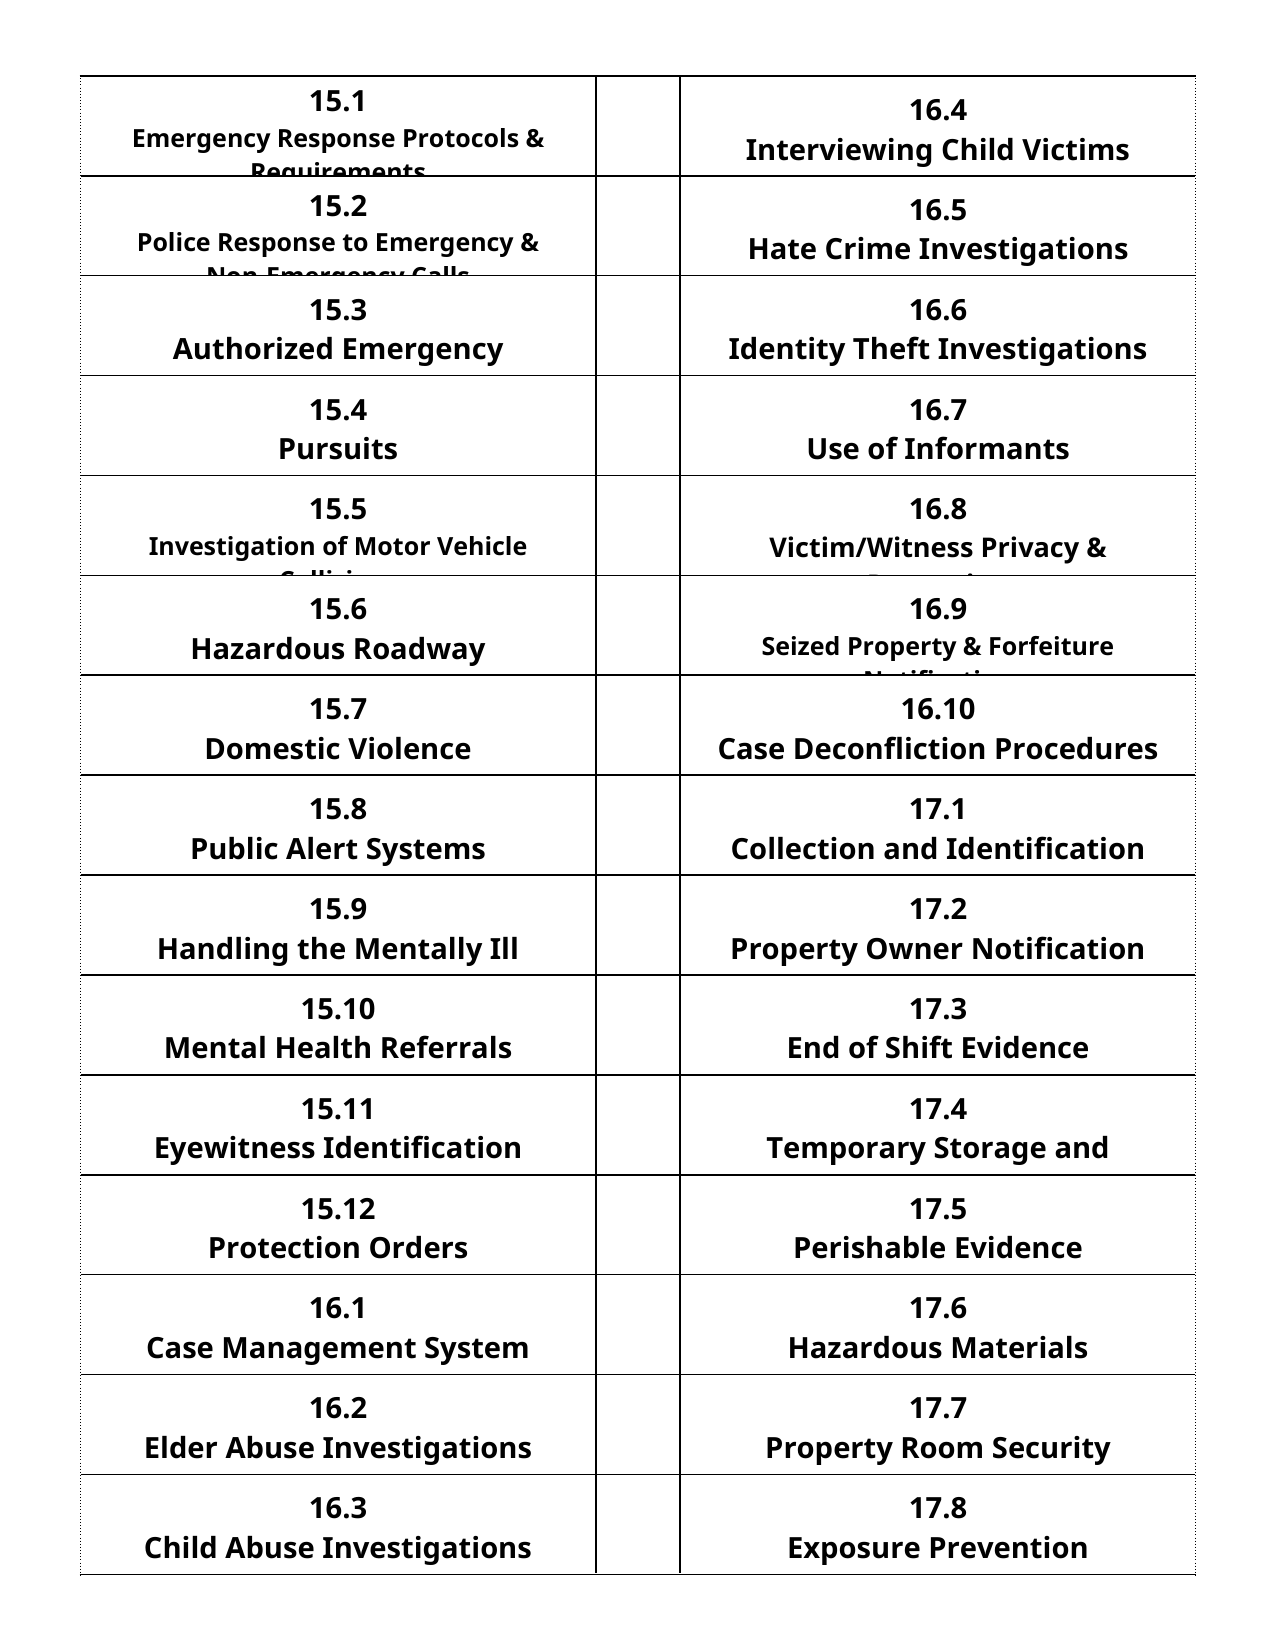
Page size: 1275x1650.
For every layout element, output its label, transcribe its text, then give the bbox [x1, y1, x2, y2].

table_cell 15.6 Hazardous Roadway Conditions [80, 576, 595, 674]
table_cell 17.4 Temporary Storage and Processing [681, 1076, 1196, 1174]
table_cell 15.5 Investigation of Motor Vehicle Collisions [80, 476, 595, 574]
table_cell 15.8 Public Alert Systems [80, 776, 595, 874]
table_cell 16.7 Use of Informants [681, 376, 1196, 474]
table_cell [597, 576, 679, 674]
table_cell 15.7 Domestic Violence Investigations [80, 676, 595, 774]
table_cell 17.7 Property Room Security [681, 1374, 1196, 1473]
table_cell [597, 1076, 679, 1174]
table_cell 15.2 Police Response to Emergency & Non-Emergency Calls [80, 176, 595, 275]
table_cell 17.3 End of Shift Evidence [681, 976, 1196, 1074]
table_cell 16.10 Case Deconfliction Procedures [681, 676, 1196, 774]
table_cell [597, 876, 679, 974]
table_cell 16.2 Elder Abuse Investigations [80, 1375, 595, 1473]
table_cell [597, 976, 679, 1074]
table_cell 15.4 Pursuits [80, 376, 595, 474]
table_cell [597, 77, 679, 175]
table_cell [597, 1176, 679, 1274]
table_cell 15.9 Handling the Mentally Ill [80, 876, 595, 974]
table_cell 16.1 Case Management System [80, 1275, 595, 1374]
table_cell 16.4 Interviewing Child Victims [681, 77, 1196, 175]
table_cell 15.10 Mental Health Referrals [80, 976, 595, 1074]
table_cell 16.9 Seized Property & Forfeiture Notification [681, 576, 1196, 674]
table_cell [597, 1375, 679, 1473]
table_cell 15.3 Authorized Emergency Equipment [80, 276, 595, 375]
table_cell 17.6 Hazardous Materials [681, 1274, 1196, 1374]
table_cell 16.6 Identity Theft Investigations [681, 276, 1196, 375]
table_cell [597, 376, 679, 474]
table_cell 15.12 Protection Orders [80, 1176, 595, 1274]
table_cell 16.8 Victim/Witness Privacy & Protection [681, 476, 1196, 574]
table_cell [597, 1275, 679, 1374]
table_cell [597, 177, 679, 275]
table_cell 17.1 Collection and Identification [681, 776, 1196, 874]
table_cell [597, 1475, 679, 1573]
table_cell 16.5 Hate Crime Investigations [681, 176, 1196, 275]
table_cell 15.1 Emergency Response Protocols & Requirements [80, 77, 595, 175]
table_cell 16.3 Child Abuse Investigations [80, 1475, 595, 1573]
table_cell 17.2 Property Owner Notification [681, 876, 1196, 974]
table_cell [597, 476, 679, 574]
table_cell [597, 776, 679, 874]
table_cell 15.11 Eyewitness Identification [80, 1076, 595, 1174]
table_cell 17.5 Perishable Evidence [681, 1176, 1196, 1274]
table_cell [597, 676, 679, 774]
table_cell 17.8 Exposure Prevention [681, 1474, 1196, 1573]
table_cell [597, 276, 679, 375]
